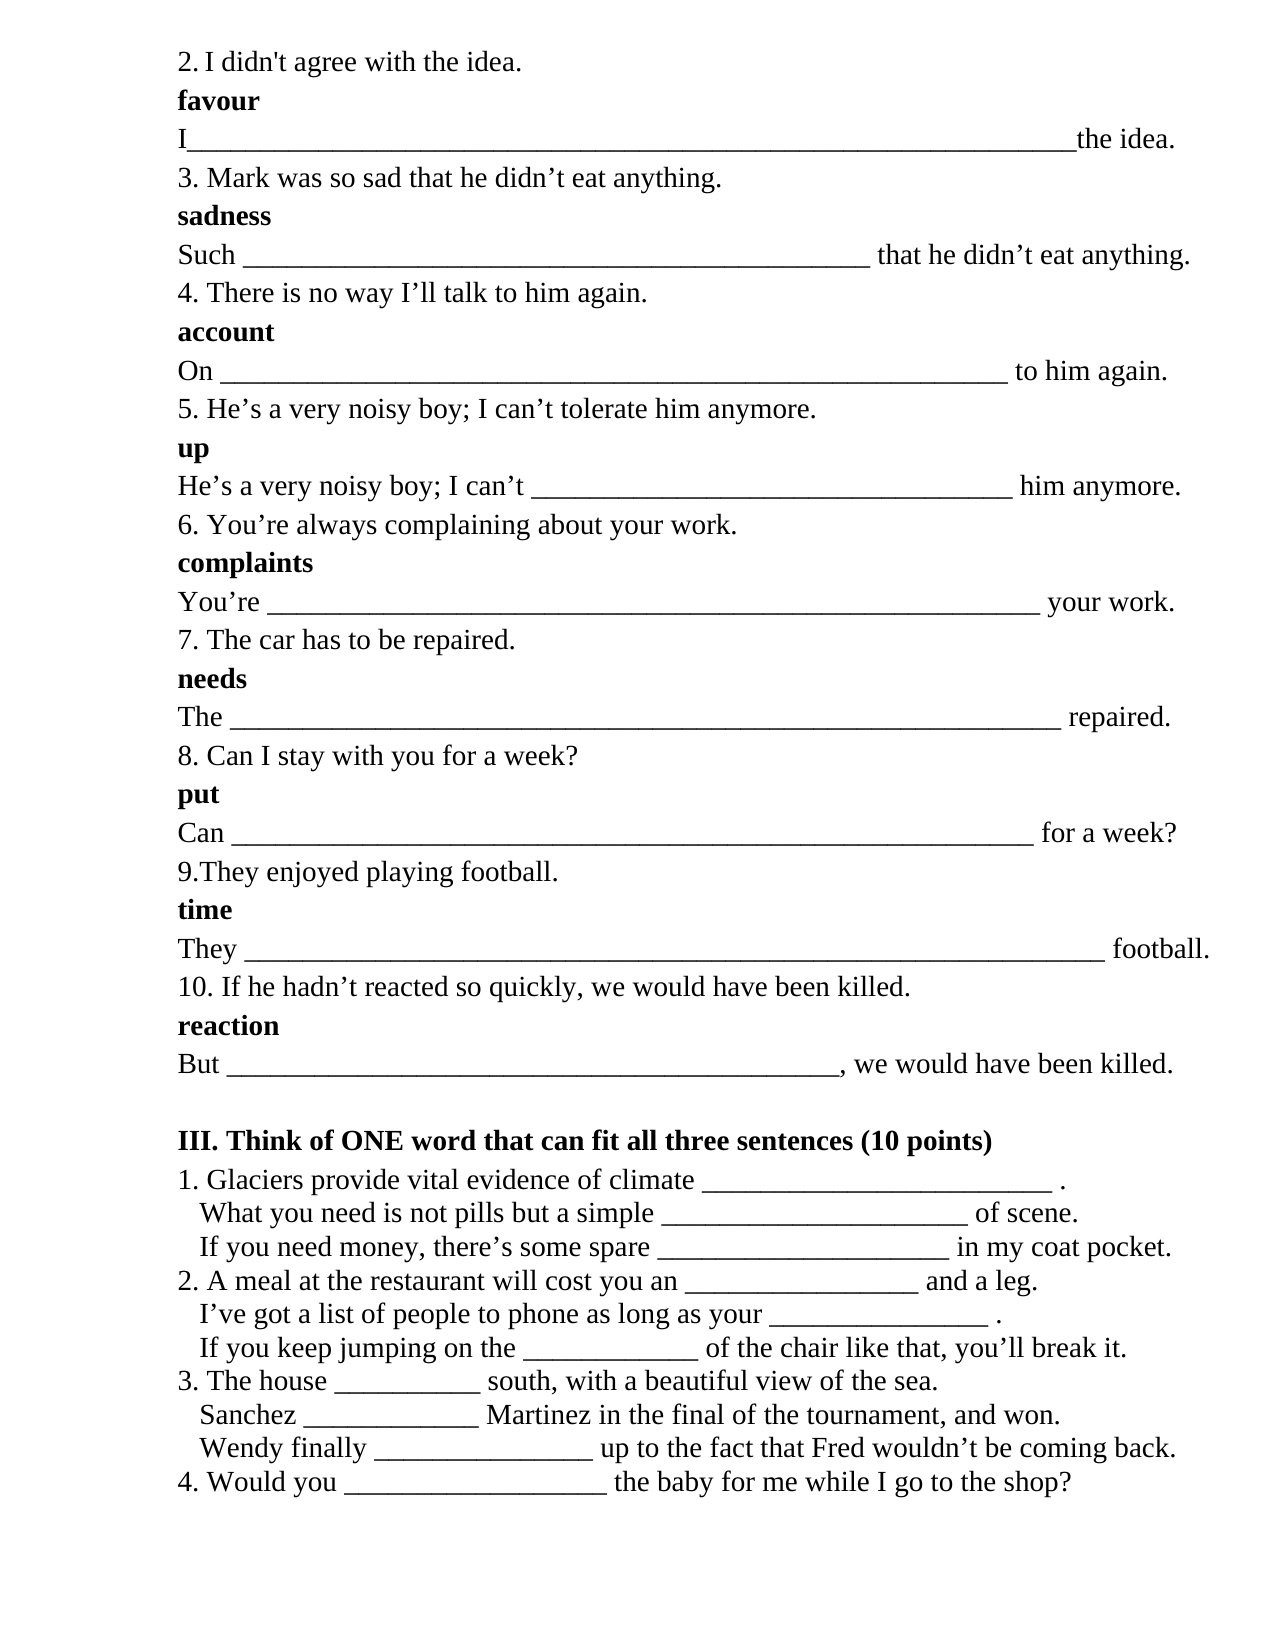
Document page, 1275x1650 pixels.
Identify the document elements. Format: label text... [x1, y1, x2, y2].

text If you need money, there’s some spare ____________________ in my coat pocket. [177, 1229, 1216, 1263]
text Wendy finally _______________ up to the fact that Fred wouldn’t be coming back. [177, 1430, 1216, 1464]
text needs [177, 661, 1216, 694]
text III. Think of ONE word that can fit all three sentences (10 points) [177, 1123, 1216, 1157]
text They ___________________________________________________________ football. [177, 931, 1216, 964]
text complaints [177, 545, 1216, 579]
text 3. The house __________ south, with a beautiful view of the sea. [177, 1363, 1216, 1397]
text sadness [177, 198, 1216, 232]
text put [177, 777, 1216, 810]
text You’re _____________________________________________________ your work. [177, 584, 1216, 617]
text 2. A meal at the restaurant will cost you an ________________ and a leg. [177, 1263, 1216, 1296]
text On ______________________________________________________ to him again. [177, 353, 1216, 386]
text I’ve got a list of people to phone as long as your _______________ . [177, 1296, 1216, 1330]
text 4. Would you __________________ the baby for me while I go to the shop? [177, 1464, 1216, 1497]
text If you keep jumping on the ____________ of the chair like that, you’ll break it. [177, 1330, 1216, 1363]
text account [177, 314, 1216, 348]
text time [177, 892, 1216, 926]
text 1. Glaciers provide vital evidence of climate ________________________ . [177, 1162, 1216, 1196]
text 6. You’re always complaining about your work. [177, 507, 1216, 540]
text 7. The car has to be repaired. [177, 622, 1216, 656]
text 9.They enjoyed playing football. [177, 854, 1216, 887]
text But __________________________________________, we would have been killed. [177, 1046, 1216, 1080]
text 2. I didn't agree with the idea. [177, 44, 1216, 78]
text I_____________________________________________________________the idea. [177, 121, 1216, 155]
text Sanchez ____________ Martinez in the final of the tournament, and won. [177, 1397, 1216, 1430]
text 3. Mark was so sad that he didn’t eat anything. [177, 160, 1216, 193]
text He’s a very noisy boy; I can’t _________________________________ him anymore. [177, 468, 1216, 502]
text Can _______________________________________________________ for a week? [177, 815, 1216, 849]
text favour [177, 83, 1216, 116]
text The _________________________________________________________ repaired. [177, 699, 1216, 733]
text 10. If he hadn’t reacted so quickly, we would have been killed. [177, 969, 1216, 1003]
text reaction [177, 1008, 1216, 1041]
text Such ___________________________________________ that he didn’t eat anything. [177, 237, 1216, 271]
text up [177, 430, 1216, 463]
text 8. Can I stay with you for a week? [177, 738, 1216, 772]
text 4. There is no way I’ll talk to him again. [177, 276, 1216, 309]
text 5. He’s a very noisy boy; I can’t tolerate him anymore. [177, 391, 1216, 425]
text What you need is not pills but a simple _____________________ of scene. [177, 1196, 1216, 1229]
